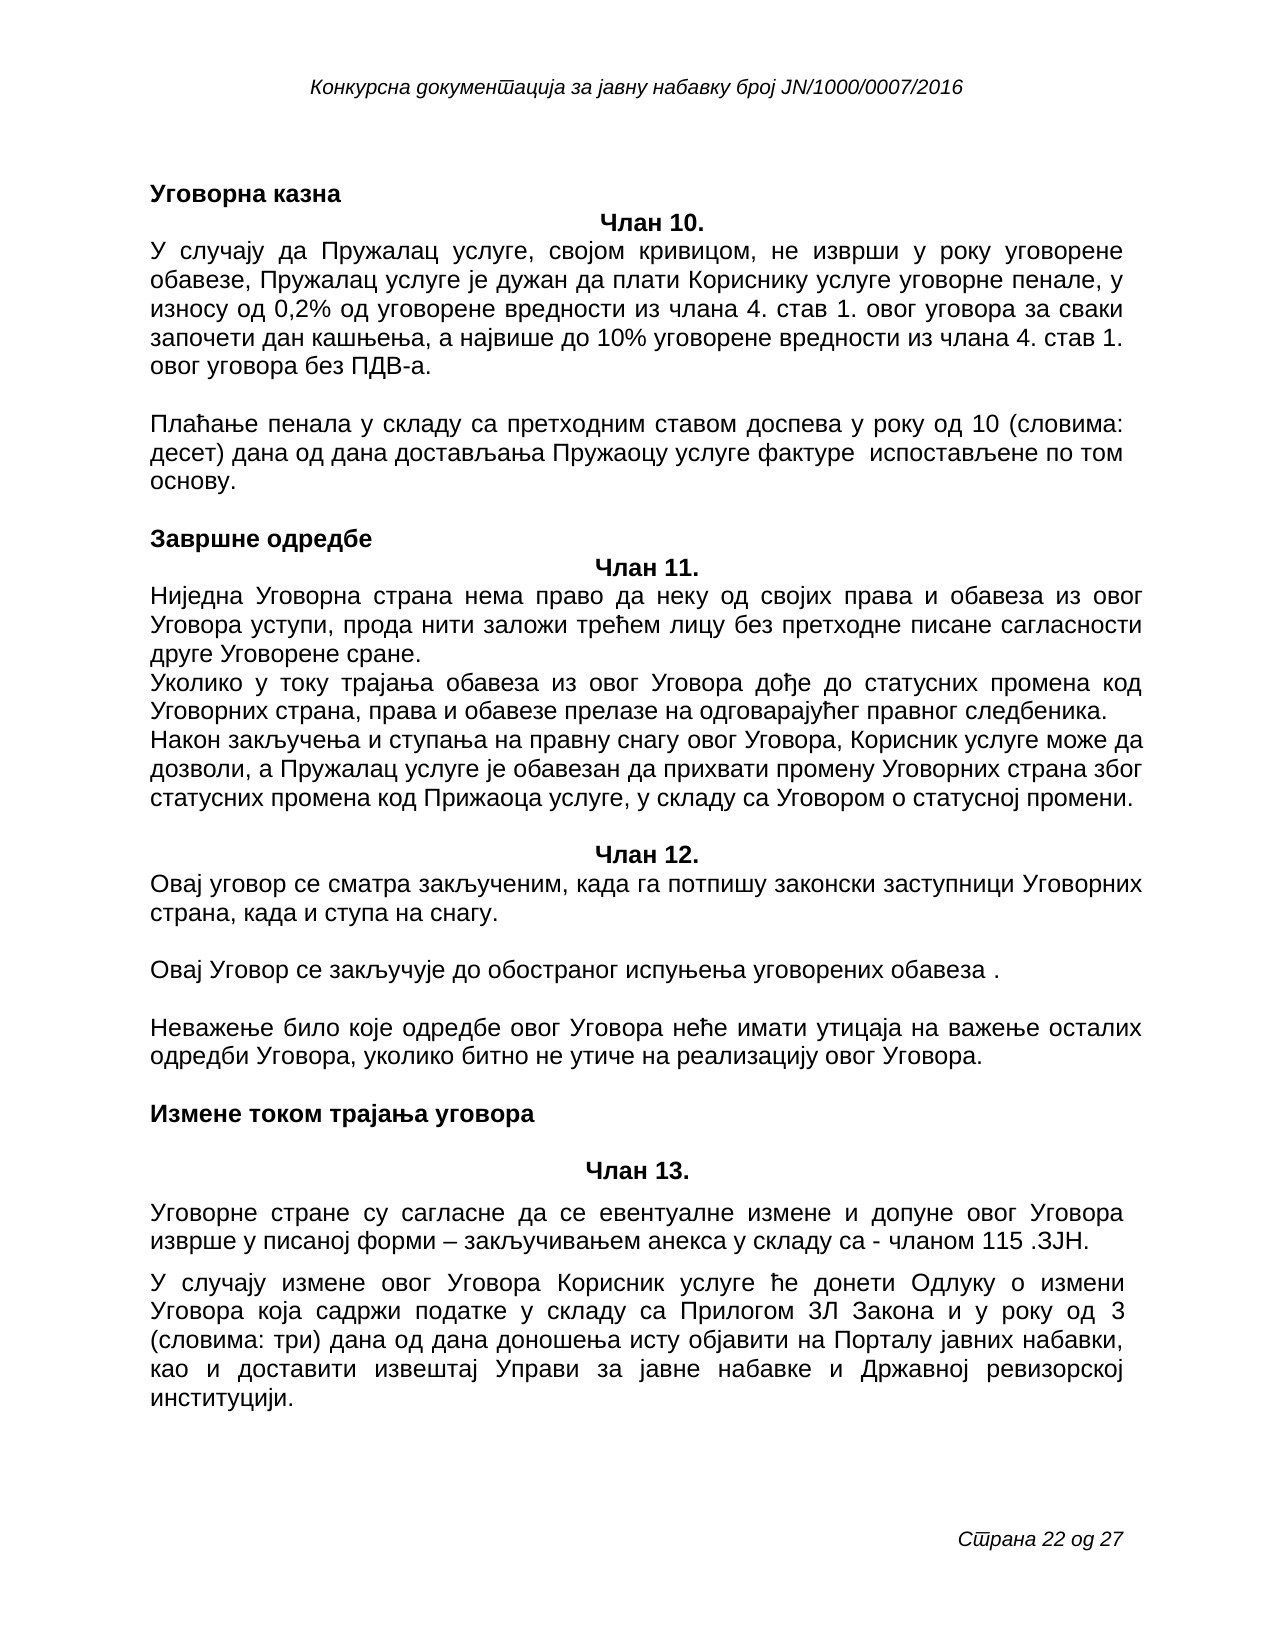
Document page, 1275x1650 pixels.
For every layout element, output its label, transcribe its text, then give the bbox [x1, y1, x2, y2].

text Завршне одредбе [150, 524, 1144, 552]
text Члан 13. [150, 1156, 1125, 1185]
text Уговорна казна [150, 179, 1144, 207]
text Члан 10. [150, 207, 1144, 236]
text Уколико у току трајања обавеза из овог Уговора дође до статусних промена код Уговорних страна, права и обавезе прелазе на одговарајућег правног следбеника. [150, 667, 1144, 725]
text Члан 11. [150, 552, 1144, 581]
text Овај Уговор се закључује до обостраног испуњења уговорених обавеза . [150, 955, 1125, 984]
text Овај уговор се сматра закљученим, када га потпишу законски заступници Уговорних страна, када и ступа на снагу. [150, 869, 1144, 926]
text Након закључења и ступања на правну снагу овог Уговора, Корисник услуге може да дозволи, а Пружалац услуге је обавезан да прихвати промену Уговорних страна због статусних промена код Прижаоца услуге, у складу са Уговором о статусној промени. [150, 725, 1144, 811]
text Уговорне стране су сагласне да се евентуалне измене и допуне овог Уговора изврше у писаној форми – закључивањем анекса у складу са - чланом 115 .ЗЈН. [150, 1197, 1125, 1255]
text Плаћање пенала у складу са претходним ставом доспева у року од 10 (словима: десет) дана од дана достављања Пружаоцу услуге фактуре испостављене по том основу. [150, 409, 1125, 495]
text Измене током трајања уговора [150, 1099, 1125, 1127]
text Ниједна Уговорна страна нема право да неку од својих права и обавеза из овог Уговора уступи, прода нити заложи трећем лицу без претходне писане сагласности друге Уговорене сране. [150, 581, 1144, 667]
text Члан 12. [150, 840, 1144, 869]
text У случају да Пружалац услуге, својом кривицом, не изврши у року уговорене обавезе, Пружалац услуге је дужан да плати Кориснику услуге уговорне пенале, у износу од 0,2% од уговорене вредности из члана 4. став 1. овог уговора за сваки започети дан кашњења, а највише до 10% уговорене вредности из члана 4. став 1. овог уговора без ПДВ-а. [150, 236, 1125, 380]
text Неважење било које одредбе овог Уговора неће имати утицаја на важење осталих одредби Уговора, уколико битно не утиче на реализацију овог Уговора. [150, 1012, 1144, 1070]
text У случају измене овог Уговора Корисник услуге ће донети Одлуку о измени Уговора која садржи податке у складу са Прилогом 3Л Закона и у року од 3 (словима: три) дана од дана доношења исту објавити на Порталу јавних набавки, као и доставити извештај Управи за јавне набавке и Државној ревизорској институцији. [150, 1267, 1125, 1411]
